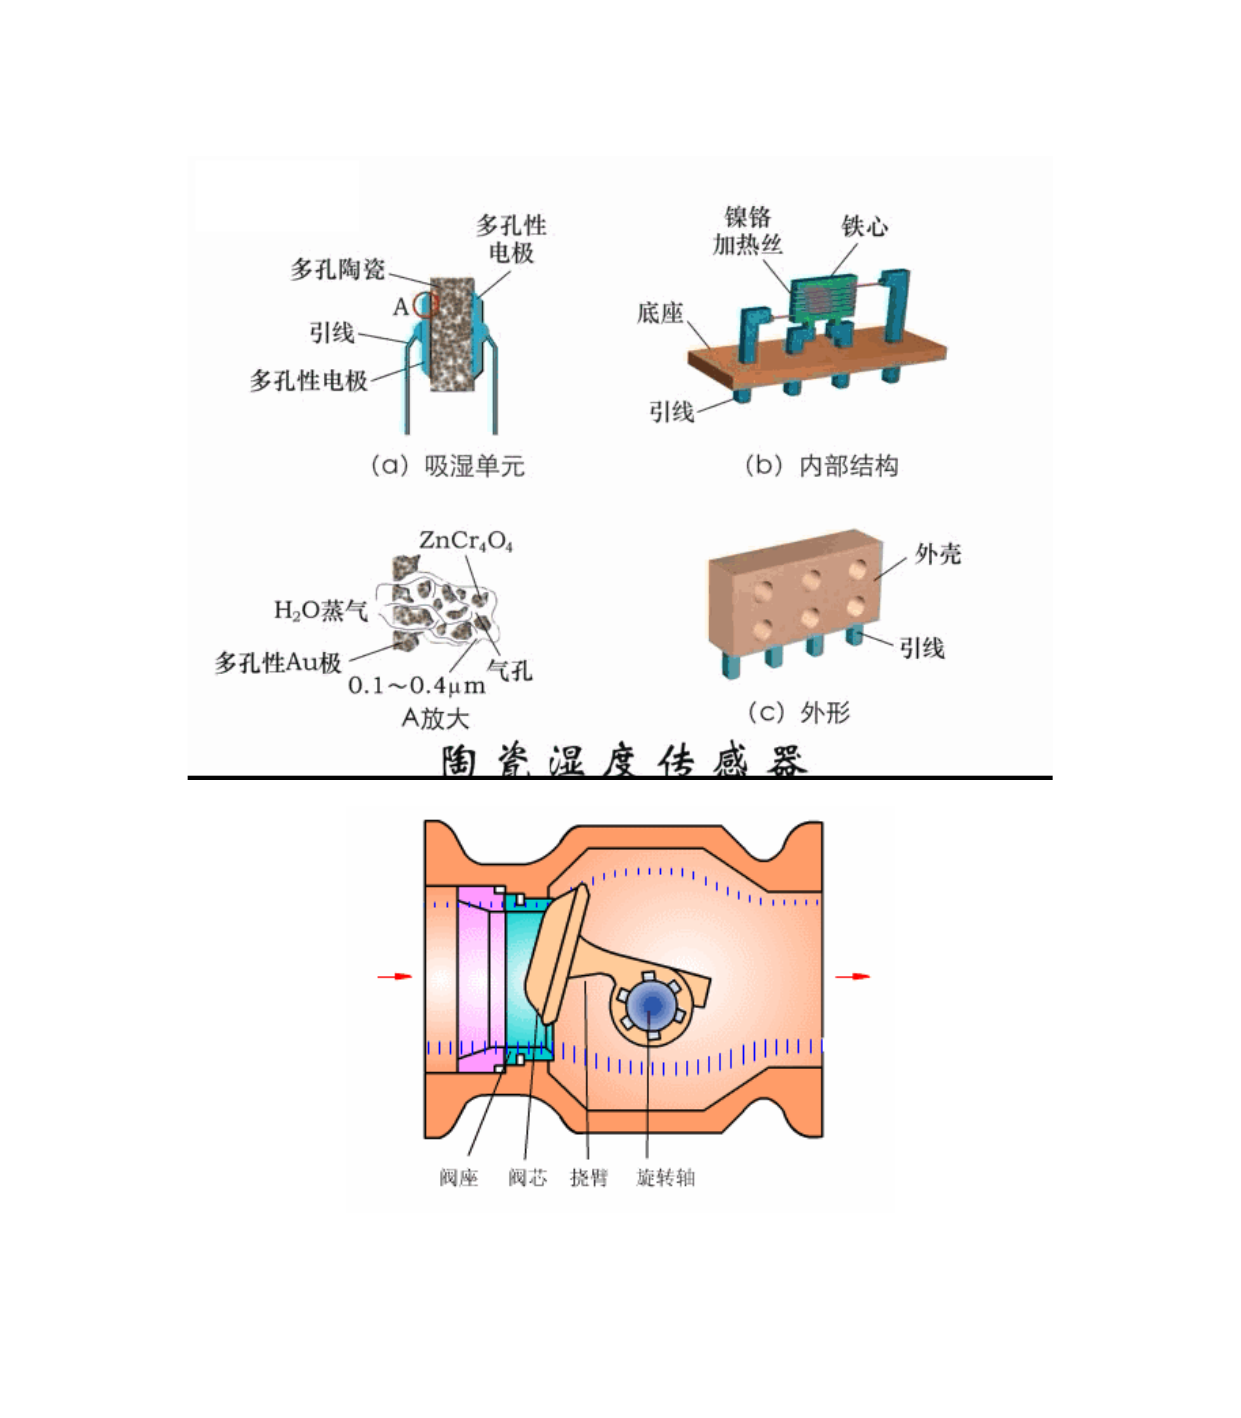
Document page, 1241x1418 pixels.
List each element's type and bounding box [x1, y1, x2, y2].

picture [346, 806, 895, 1213]
picture [187, 156, 1053, 780]
